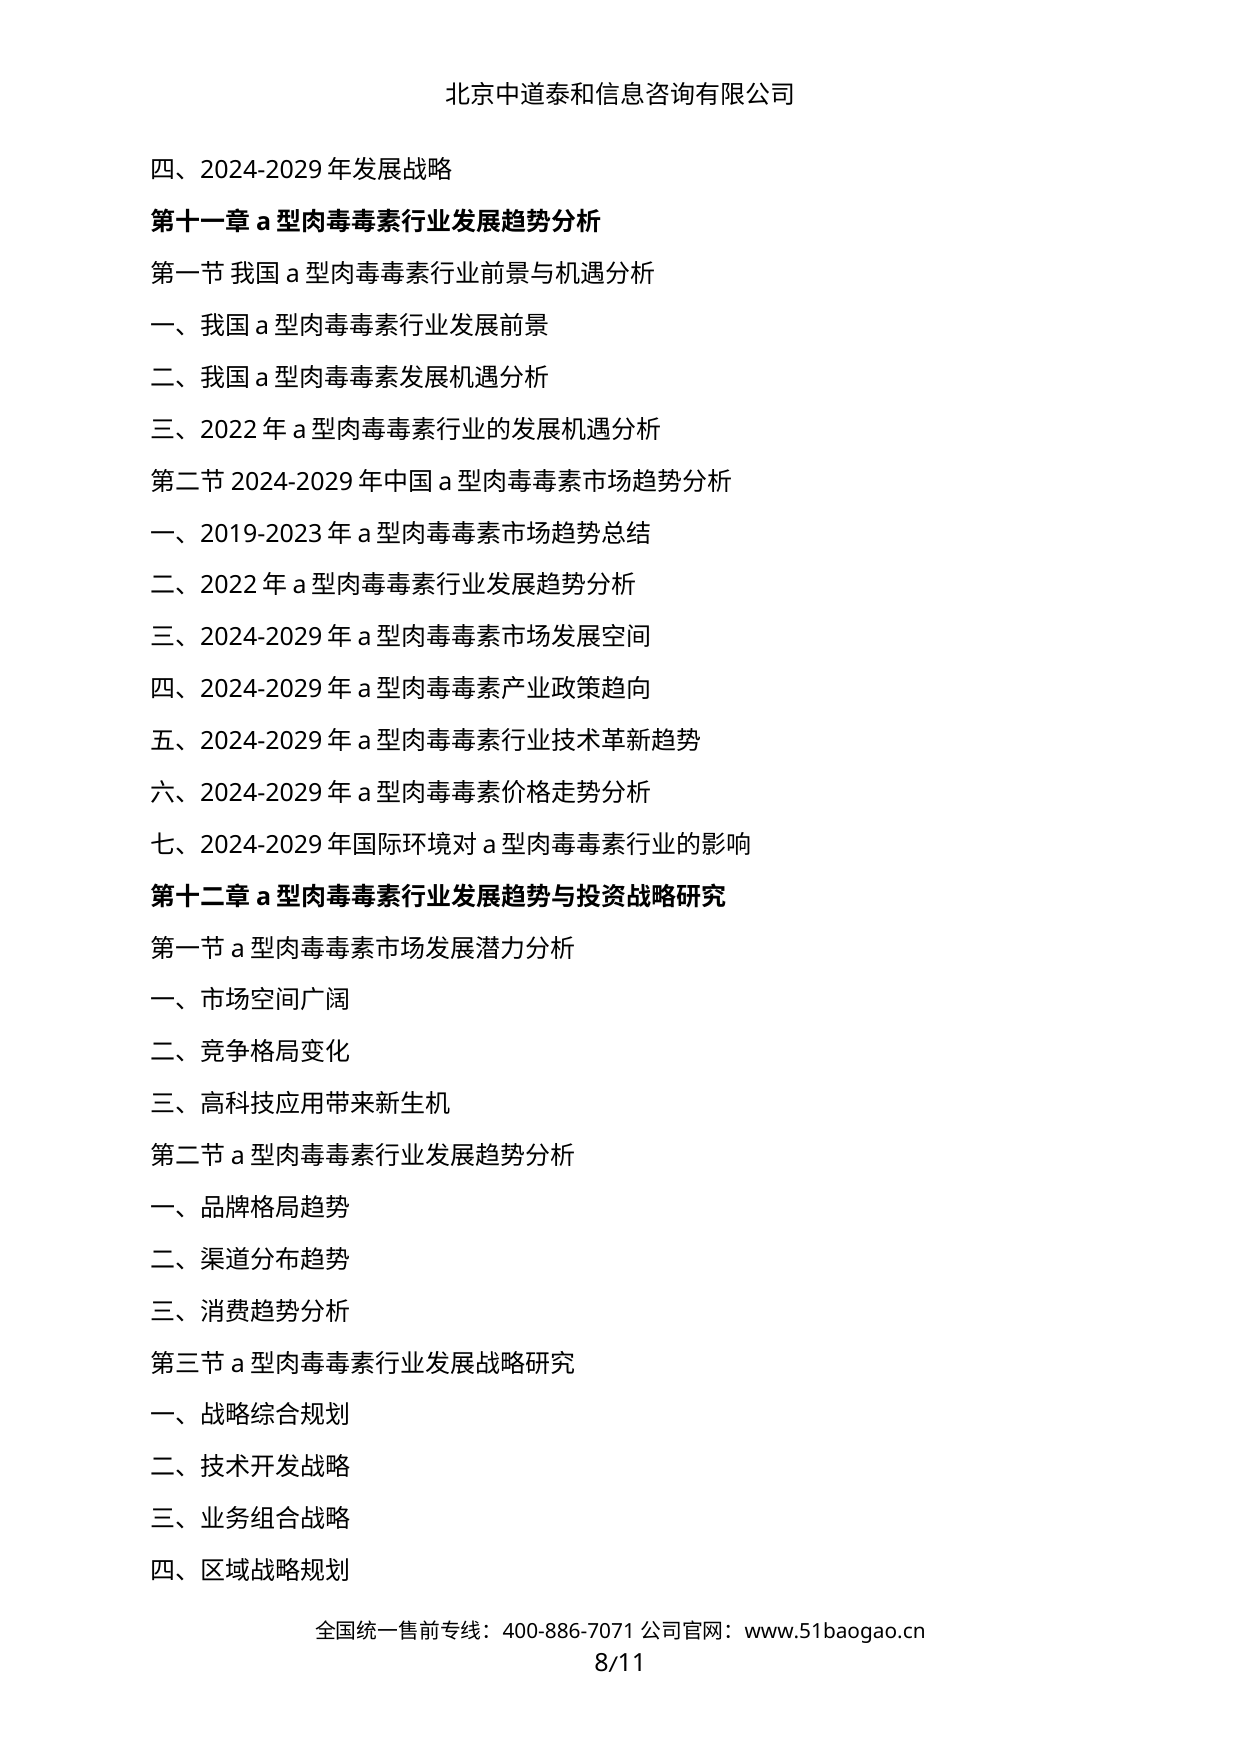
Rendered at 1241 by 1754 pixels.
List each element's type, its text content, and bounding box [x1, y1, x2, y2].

text 一、市场空间广阔 [150, 980, 1090, 1016]
text 四、2024-2029年发展战略 [150, 150, 1090, 186]
text 一、2019-2023年a型肉毒毒素市场趋势总结 [150, 513, 1090, 549]
text 一、我国a型肉毒毒素行业发展前景 [150, 306, 1090, 342]
text 三、2022年a型肉毒毒素行业的发展机遇分析 [150, 409, 1090, 446]
text 四、2024-2029年a型肉毒毒素产业政策趋向 [150, 669, 1090, 705]
text 一、品牌格局趋势 [150, 1187, 1090, 1224]
text 第二节 2024-2029年中国a型肉毒毒素市场趋势分析 [150, 461, 1090, 497]
text 第二节 a型肉毒毒素行业发展趋势分析 [150, 1136, 1090, 1172]
text 三、消费趋势分析 [150, 1291, 1090, 1327]
text 二、我国a型肉毒毒素发展机遇分析 [150, 357, 1090, 394]
text 二、技术开发战略 [150, 1447, 1090, 1483]
text 六、2024-2029年a型肉毒毒素价格走势分析 [150, 772, 1090, 809]
text 第一节 我国a型肉毒毒素行业前景与机遇分析 [150, 254, 1090, 290]
text 第十一章 a型肉毒毒素行业发展趋势分析 [150, 202, 1090, 238]
text 第三节 a型肉毒毒素行业发展战略研究 [150, 1343, 1090, 1379]
text 第一节 a型肉毒毒素市场发展潜力分析 [150, 928, 1090, 964]
text 三、2024-2029年a型肉毒毒素市场发展空间 [150, 617, 1090, 653]
text 第十二章 a型肉毒毒素行业发展趋势与投资战略研究 [150, 876, 1090, 912]
text 三、高科技应用带来新生机 [150, 1084, 1090, 1120]
text 一、战略综合规划 [150, 1395, 1090, 1431]
text 三、业务组合战略 [150, 1499, 1090, 1535]
text 四、区域战略规划 [150, 1551, 1090, 1587]
text 五、2024-2029年a型肉毒毒素行业技术革新趋势 [150, 721, 1090, 757]
text 七、2024-2029年国际环境对a型肉毒毒素行业的影响 [150, 824, 1090, 861]
text 二、竞争格局变化 [150, 1032, 1090, 1068]
text 二、渠道分布趋势 [150, 1239, 1090, 1276]
text 二、2022年a型肉毒毒素行业发展趋势分析 [150, 565, 1090, 601]
